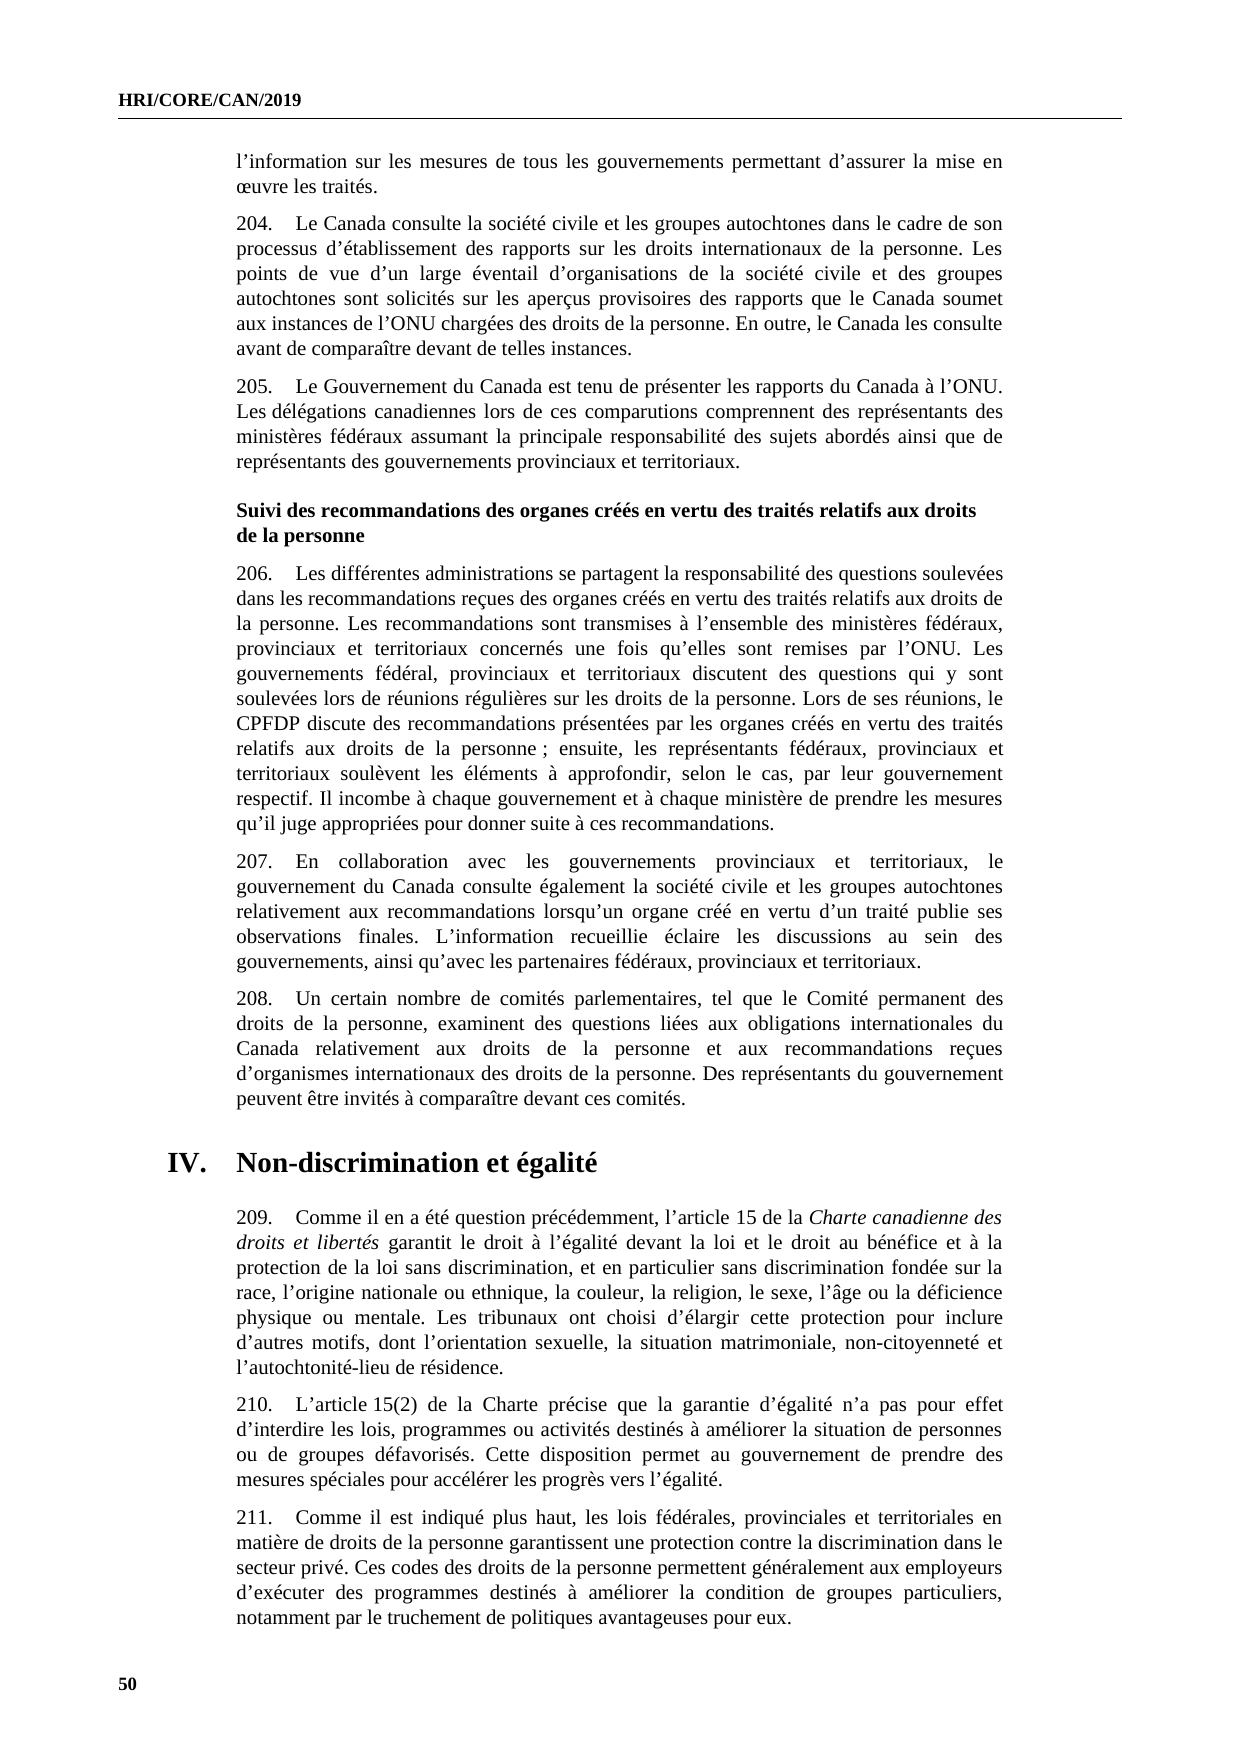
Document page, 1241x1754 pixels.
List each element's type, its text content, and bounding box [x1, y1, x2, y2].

text 209. Comme il en a été question précédemment, l’article 15 de la Charte canadienne des droits et libertés garantit le droit à l’égalité devant la loi et le droit au bénéfice et à la protection de la loi sans discrimination, et en particulier sans discrimination fondée sur la race, l’origine nationale ou ethnique, la couleur, la religion, le sexe, l’âge ou la déficience physique ou mentale. Les tribunaux ont choisi d’élargir cette protection pour inclure d’autres motifs, dont l’orientation sexuelle, la situation matrimoniale, non-citoyenneté et l’autochtonité-lieu de résidence. [236, 1204, 1004, 1379]
text IV. Non-discrimination et égalité [118, 1148, 1004, 1179]
text 208. Un certain nombre de comités parlementaires, tel que le Comité permanent des droits de la personne, examinent des questions liées aux obligations internationales du Canada relativement aux droits de la personne et aux recommandations reçues d’organismes internationaux des droits de la personne. Des représentants du gouvernement peuvent être invités à comparaître devant ces comités. [236, 985, 1004, 1110]
text 211. Comme il est indiqué plus haut, les lois fédérales, provinciales et territoriales en matière de droits de la personne garantissent une protection contre la discrimination dans le secteur privé. Ces codes des droits de la personne permettent généralement aux employeurs d’exécuter des programmes destinés à améliorer la condition de groupes particuliers, notamment par le truchement de politiques avantageuses pour eux. [236, 1504, 1004, 1629]
text 207. En collaboration avec les gouvernements provinciaux et territoriaux, le gouvernement du Canada consulte également la société civile et les groupes autochtones relativement aux recommandations lorsqu’un organe créé en vertu d’un traité publie ses observations finales. L’information recueillie éclaire les discussions au sein des gouvernements, ainsi qu’avec les partenaires fédéraux, provinciaux et territoriaux. [236, 848, 1004, 973]
text 206. Les différentes administrations se partagent la responsabilité des questions soulevées dans les recommandations reçues des organes créés en vertu des traités relatifs aux droits de la personne. Les recommandations sont transmises à l’ensemble des ministères fédéraux, provinciaux et territoriaux concernés une fois qu’elles sont remises par l’ONU. Les gouvernements fédéral, provinciaux et territoriaux discutent des questions qui y sont soulevées lors de réunions régulières sur les droits de la personne. Lors de ses réunions, le CPFDP discute des recommandations présentées par les organes créés en vertu des traités relatifs aux droits de la personne ; ensuite, les représentants fédéraux, provinciaux et territoriaux soulèvent les éléments à approfondir, selon le cas, par leur gouvernement respectif. Il incombe à chaque gouvernement et à chaque ministère de prendre les mesures qu’il juge appropriées pour donner suite à ces recommandations. [236, 560, 1004, 835]
text 205. Le Gouvernement du Canada est tenu de présenter les rapports du Canada à l’ONU. Les délégations canadiennes lors de ces comparutions comprennent des représentants des ministères fédéraux assumant la principale responsabilité des sujets abordés ainsi que de représentants des gouvernements provinciaux et territoriaux. [236, 373, 1004, 473]
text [236, 148, 1004, 198]
text Suivi des recommandations des organes créés en vertu des traités relatifs aux droits de la personne [118, 498, 1004, 548]
text 204. Le Canada consulte la société civile et les groupes autochtones dans le cadre de son processus d’établissement des rapports sur les droits internationaux de la personne. Les points de vue d’un large éventail d’organisations de la société civile et des groupes autochtones sont solicités sur les aperçus provisoires des rapports que le Canada soumet aux instances de l’ONU chargées des droits de la personne. En outre, le Canada les consulte avant de comparaître devant de telles instances. [236, 210, 1004, 360]
text 210. L’article 15(2) de la Charte précise que la garantie d’égalité n’a pas pour effet d’interdire les lois, programmes ou activités destinés à améliorer la situation de personnes ou de groupes défavorisés. Cette disposition permet au gouvernement de prendre des mesures spéciales pour accélérer les progrès vers l’égalité. [236, 1391, 1004, 1491]
